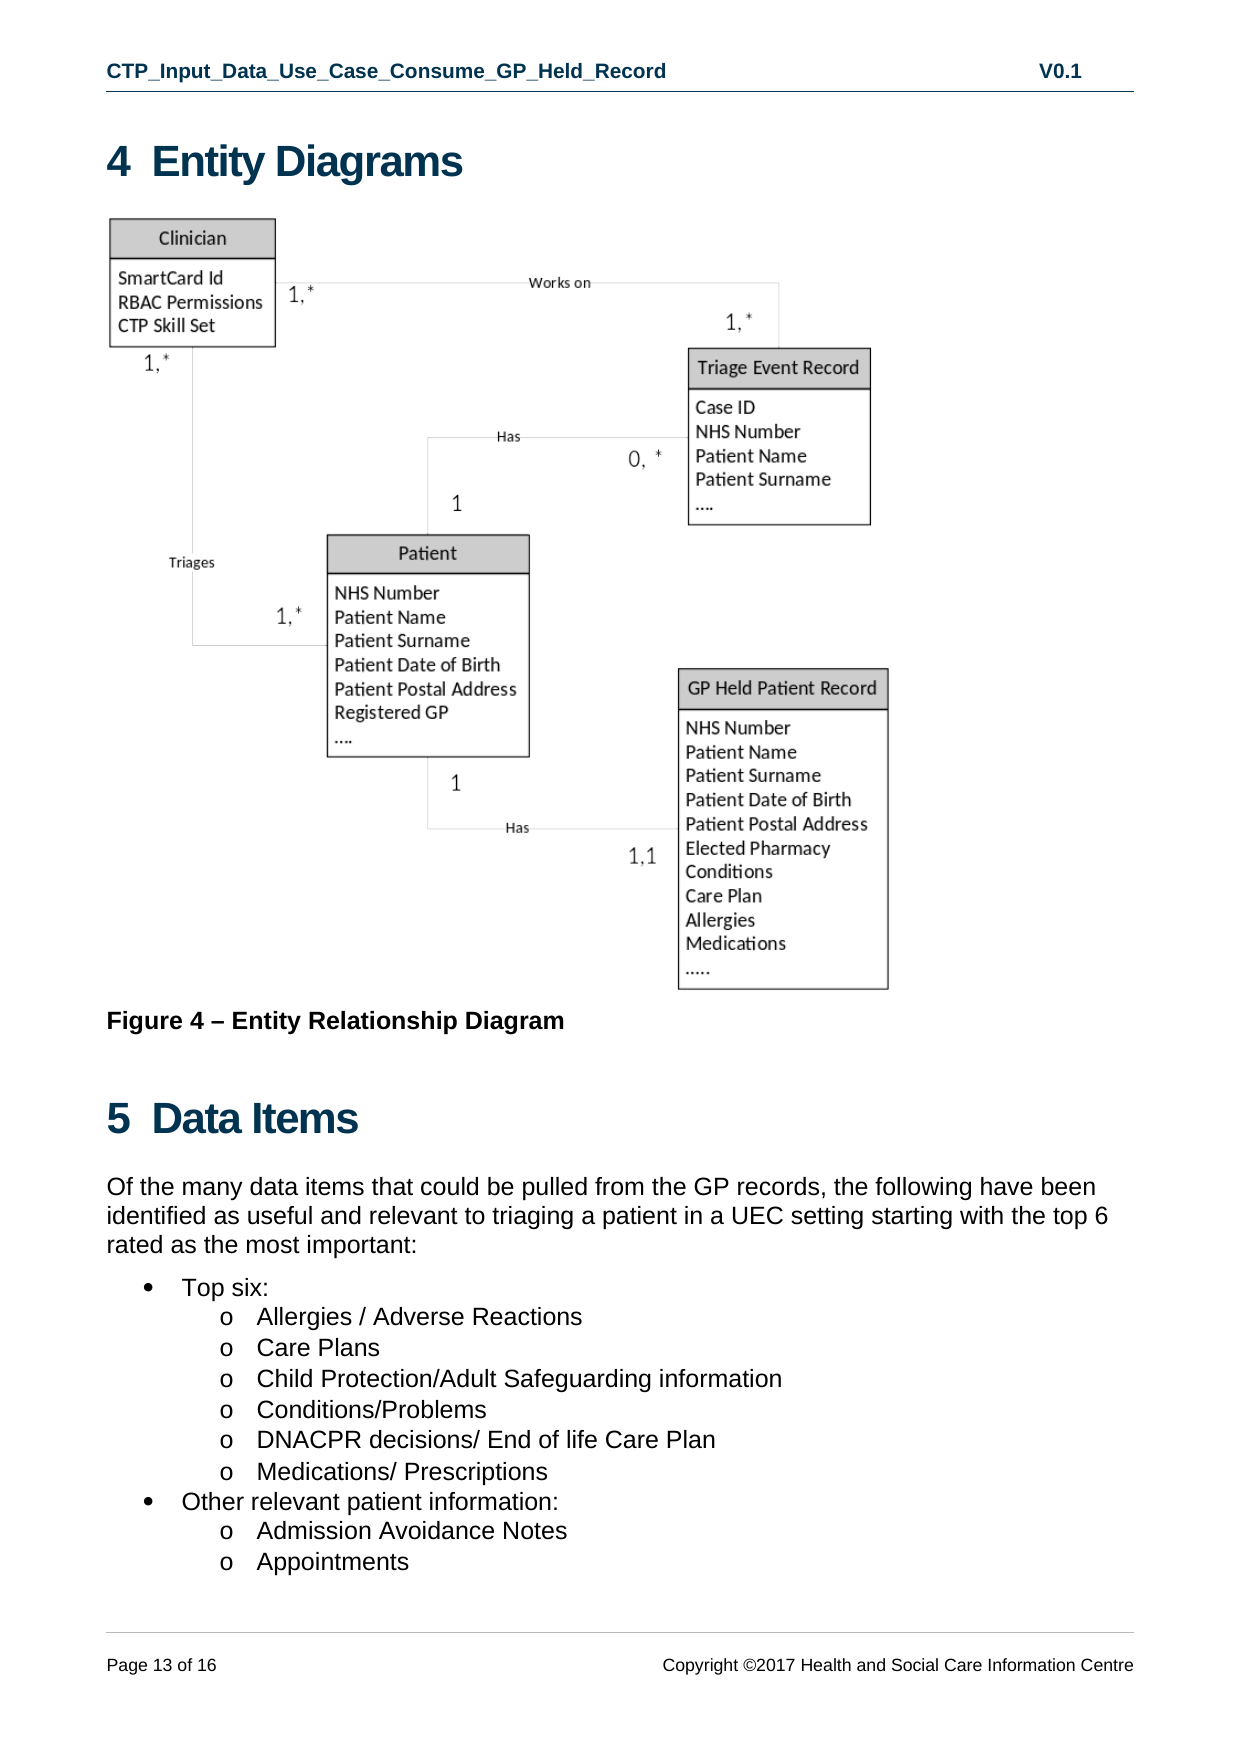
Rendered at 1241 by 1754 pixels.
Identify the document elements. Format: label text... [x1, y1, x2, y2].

list Child Protection/Adult Safeguarding information [219, 1364, 1134, 1394]
list DNACPR decisions/ End of life Care Plan [219, 1426, 1134, 1456]
list Admission Avoidance Notes [219, 1516, 1134, 1547]
list Conditions/Problems [219, 1394, 1134, 1426]
text Figure 4 – Entity Relationship Diagram [106, 1006, 1134, 1035]
list Allergies / Adverse Reactions [219, 1302, 1134, 1333]
subtitle Entity Diagrams [106, 136, 1134, 186]
list Appointments [219, 1547, 1134, 1578]
list Care Plans [219, 1333, 1134, 1364]
list Medications/ Prescriptions [219, 1456, 1134, 1487]
list Top six: [144, 1273, 1134, 1302]
text Of the many data items that could be pulled from the GP records, the following have been identified as useful and relevant to triaging a patient in a UEC setting starting with the top 6 rated as the most important: [106, 1172, 1134, 1258]
subtitle Data Items [106, 1093, 1134, 1143]
list Other relevant patient information: [144, 1487, 1134, 1516]
